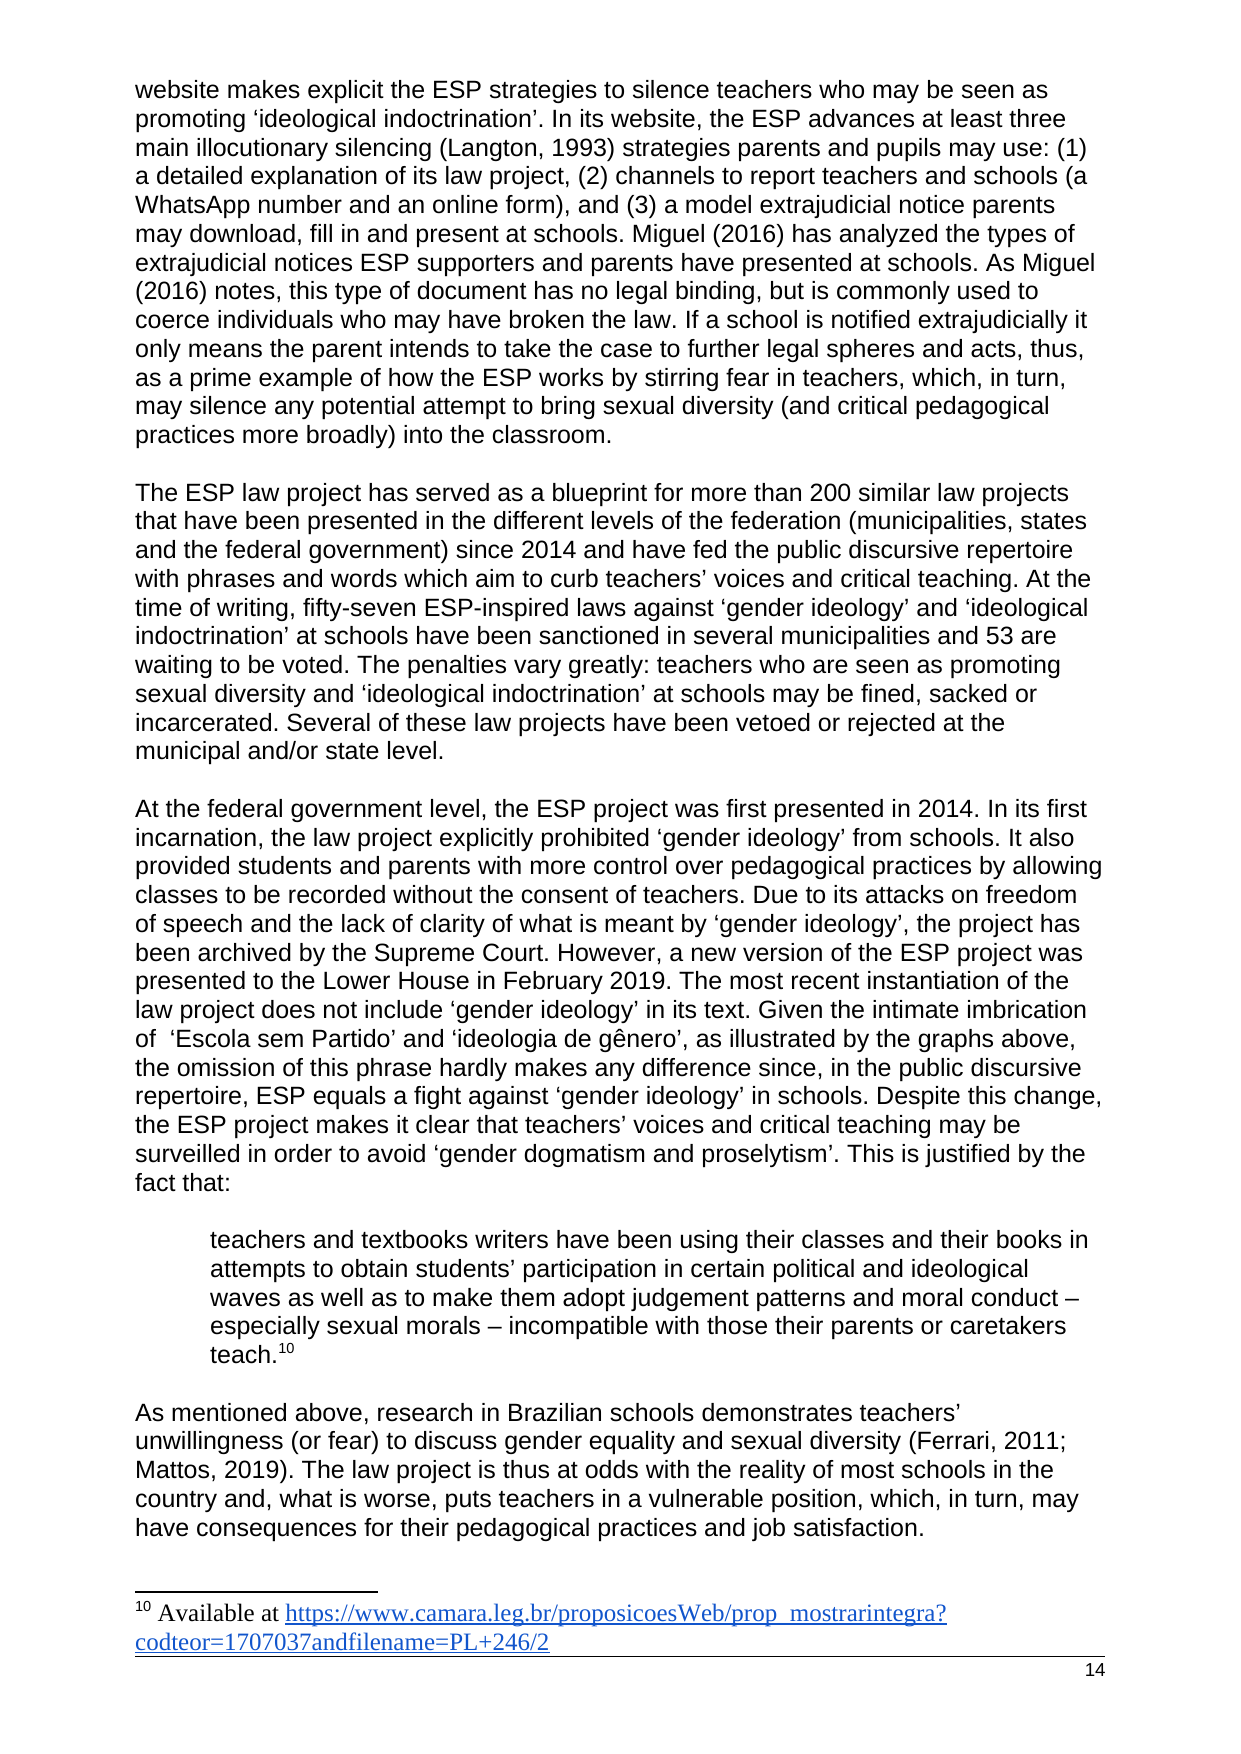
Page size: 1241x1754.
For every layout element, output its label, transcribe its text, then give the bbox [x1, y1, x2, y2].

text At the federal government level, the ESP project was first presented in 2014. In its first incarnation, the law project explicitly prohibited ‘gender ideology’ from schools. It also provided students and parents with more control over pedagogical practices by allowing classes to be recorded without the consent of teachers. Due to its attacks on freedom of speech and the lack of clarity of what is meant by ‘gender ideology’, the project has been archived by the Supreme Court. However, a new version of the ESP project was presented to the Lower House in February 2019. The most recent instantiation of the law project does not include ‘gender ideology’ in its text. Given the intimate imbrication of ‘Escola sem Partido’ and ‘ideologia de gênero’, as illustrated by the graphs above, the omission of this phrase hardly makes any difference since, in the public discursive repertoire, ESP equals a fight against ‘gender ideology’ in schools. Despite this change, the ESP project makes it clear that teachers’ voices and critical teaching may be surveilled in order to avoid ‘gender dogmatism and proselytism’. This is justified by the fact that: [135, 794, 1105, 1196]
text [135, 75, 1105, 449]
text As mentioned above, research in Brazilian schools demonstrates teachers’ unwillingness (or fear) to discuss gender equality and sexual diversity (Ferrari, 2011; Mattos, 2019). The law project is thus at odds with the reality of most schools in the country and, what is worse, puts teachers in a vulnerable position, which, in turn, may have consequences for their pedagogical practices and job satisfaction. [135, 1397, 1105, 1541]
text The ESP law project has served as a blueprint for more than 200 similar law projects that have been presented in the different levels of the federation (municipalities, states and the federal government) since 2014 and have fed the public discursive repertoire with phrases and words which aim to curb teachers’ voices and critical teaching. At the time of writing, fifty-seven ESP-inspired laws against ‘gender ideology’ and ‘ideological indoctrination’ at schools have been sanctioned in several municipalities and 53 are waiting to be voted. The penalties vary greatly: teachers who are seen as promoting sexual diversity and ‘ideological indoctrination’ at schools may be fined, sacked or incarcerated. Several of these law projects have been vetoed or rejected at the municipal and/or state level. [135, 477, 1105, 765]
text teachers and textbooks writers have been using their classes and their books in attempts to obtain students’ participation in certain political and ideological waves as well as to make them adopt judgement patterns and moral conduct – especially sexual morals – incompatible with those their parents or caretakers teach. [210, 1225, 1105, 1369]
